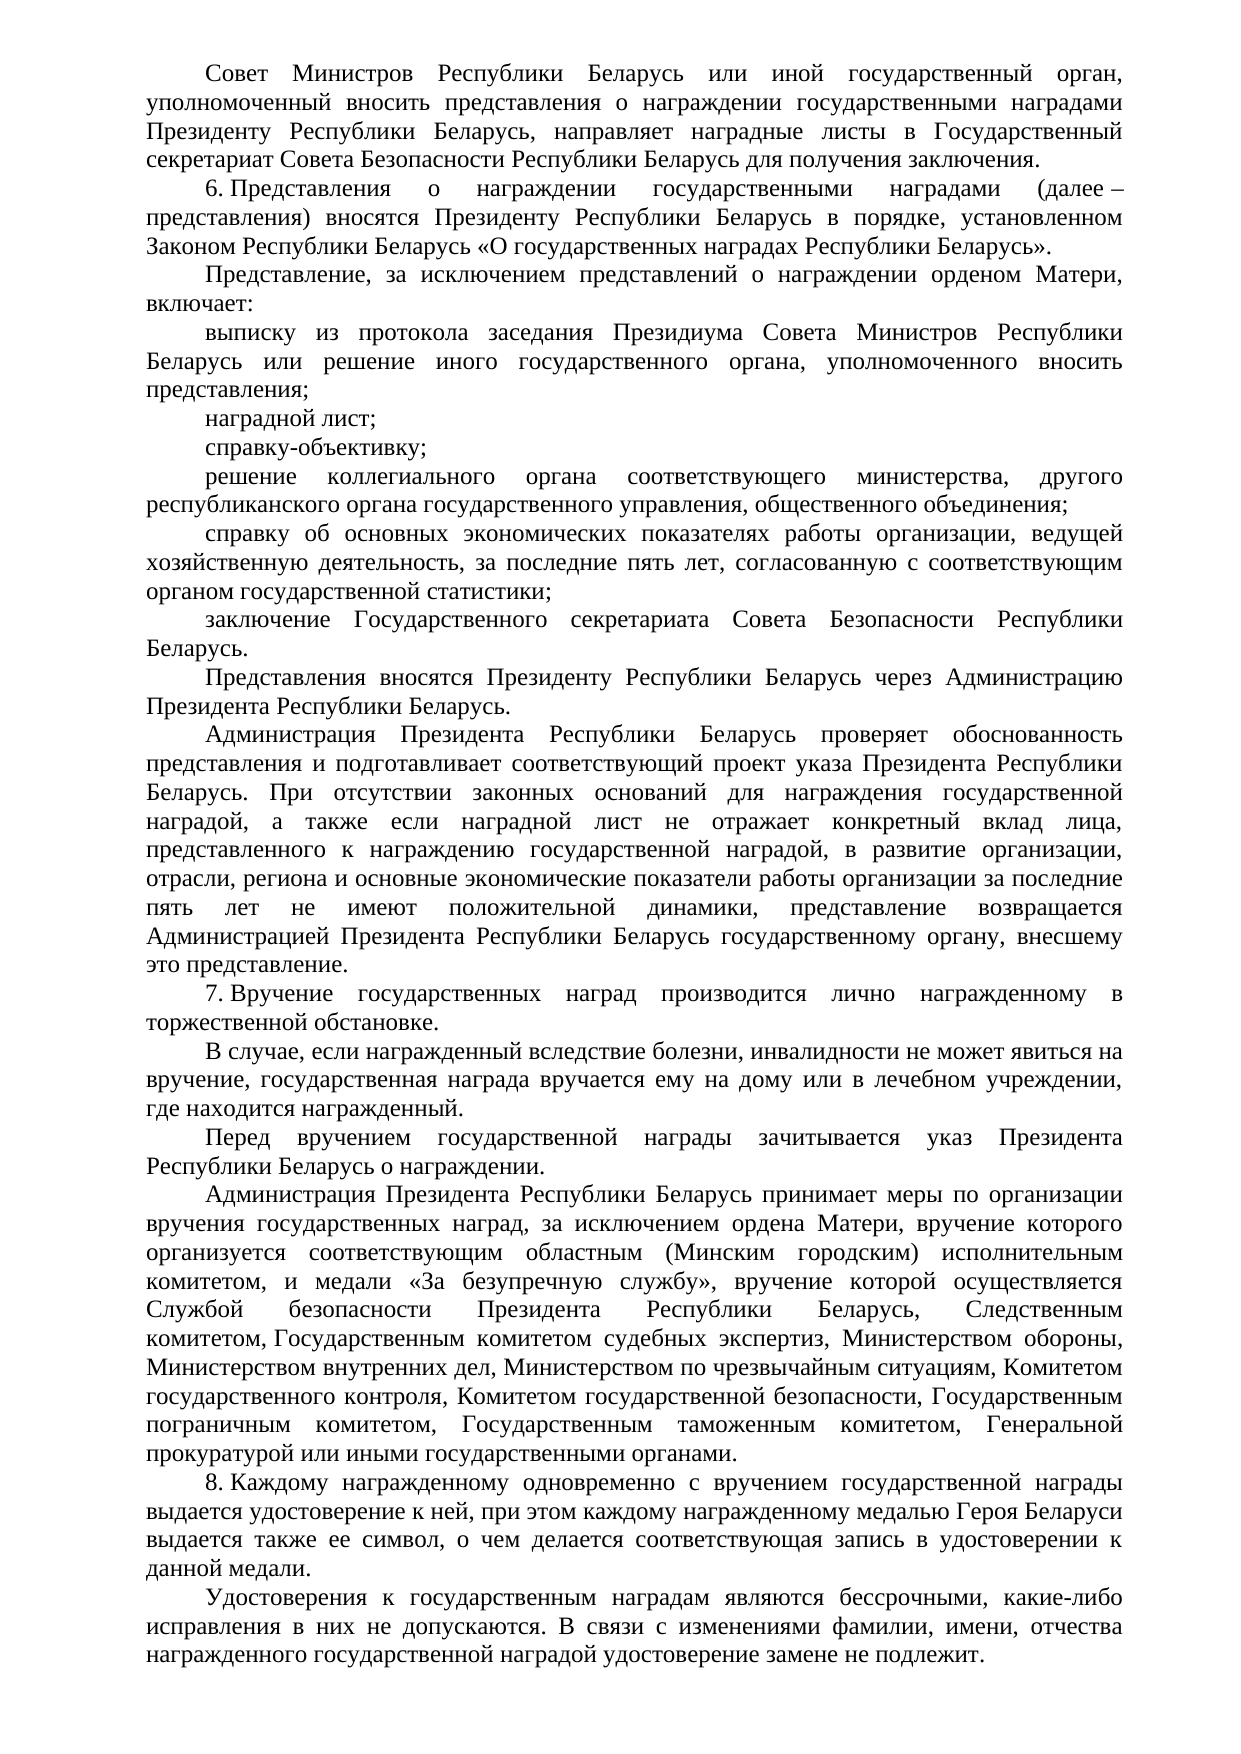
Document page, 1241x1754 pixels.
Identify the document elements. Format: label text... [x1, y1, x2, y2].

text заключение Государственного секретариата Совета Безопасности Республики Беларусь. [146, 604, 1123, 662]
text Удостоверения к государственным наградам являются бессрочными, какие-либо исправления в них не допускаются. В связи с изменениями фамилии, имени, отчества награжденного государственной наградой удостоверение замене не подлежит. [146, 1582, 1123, 1668]
text 7. Вручение государственных наград производится лично награжденному в торжественной обстановке. [146, 978, 1123, 1036]
text Представление, за исключением представлений о награждении орденом Матери, включает: [146, 259, 1123, 317]
text Администрация Президента Республики Беларусь проверяет обоснованность представления и подготавливает соответствующий проект указа Президента Республики Беларусь. При отсутствии законных оснований для награждения государственной наградой, а также если наградной лист не отражает конкретный вклад лица, представленного к награждению государственной наградой, в развитие организации, отрасли, региона и основные экономические показатели работы организации за последние пять лет не имеют положительной динамики, представление возвращается Администрацией Президента Республики Беларусь государственному органу, внесшему это представление. [146, 719, 1123, 978]
text справку об основных экономических показателях работы организации, ведущей хозяйственную деятельность, за последние пять лет, согласованную с соответствующим органом государственной статистики; [146, 518, 1123, 604]
text решение коллегиального органа соответствующего министерства, другого республиканского органа государственного управления, общественного объединения; [146, 461, 1123, 518]
text 6. Представления о награждении государственными наградами (далее – представления) вносятся Президенту Республики Беларусь в порядке, установленном Законом Республики Беларусь «О государственных наградах Республики Беларусь». [146, 173, 1123, 259]
text Перед вручением государственной награды зачитывается указ Президента Республики Беларусь о награждении. [146, 1122, 1123, 1179]
text Совет Министров Республики Беларусь или иной государственный орган, уполномоченный вносить представления о награждении государственными наградами Президенту Республики Беларусь, направляет наградные листы в Государственный секретариат Совета Безопасности Республики Беларусь для получения заключения. [146, 58, 1123, 173]
text выписку из протокола заседания Президиума Совета Министров Республики Беларусь или решение иного государственного органа, уполномоченного вносить представления; [146, 317, 1123, 403]
text справку-объективку; [146, 432, 1123, 461]
text 8. Каждому награжденному одновременно с вручением государственной награды выдается удостоверение к ней, при этом каждому награжденному медалью Героя Беларуси выдается также ее символ, о чем делается соответствующая запись в удостоверении к данной медали. [146, 1467, 1123, 1582]
text наградной лист; [146, 403, 1123, 432]
text Представления вносятся Президенту Республики Беларусь через Администрацию Президента Республики Беларусь. [146, 662, 1123, 719]
text Администрация Президента Республики Беларусь принимает меры по организации вручения государственных наград, за исключением ордена Матери, вручение которого организуется соответствующим областным (Минским городским) исполнительным комитетом, и медали «За безупречную службу», вручение которой осуществляется Службой безопасности Президента Республики Беларусь, Следственным комитетом, Государственным комитетом судебных экспертиз, Министерством обороны, Министерством внутренних дел, Министерством по чрезвычайным ситуациям, Комитетом государственного контроля, Комитетом государственной безопасности, Государственным пограничным комитетом, Государственным таможенным комитетом, Генеральной прокуратурой или иными государственными органами. [146, 1179, 1123, 1467]
text В случае, если награжденный вследствие болезни, инвалидности не может явиться на вручение, государственная награда вручается ему на дому или в лечебном учреждении, где находится награжденный. [146, 1036, 1123, 1122]
